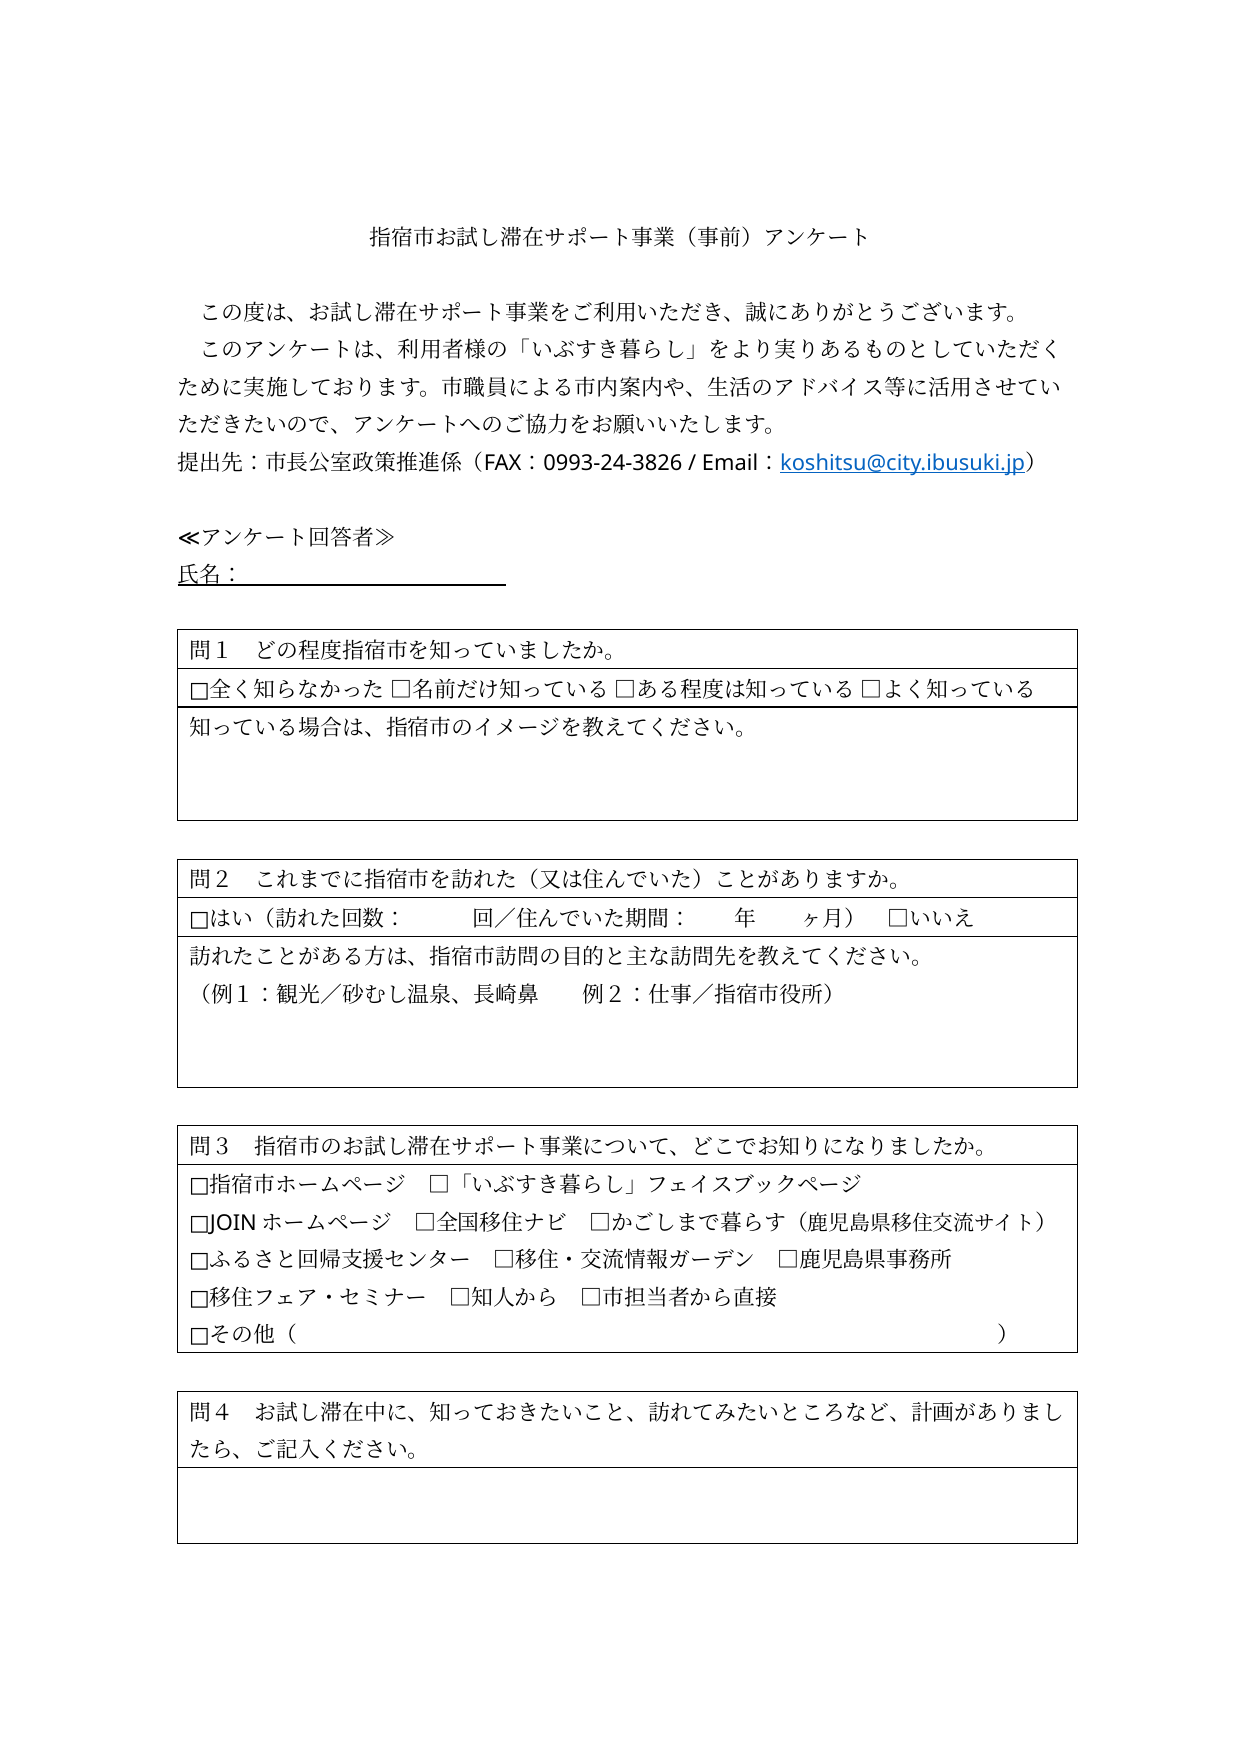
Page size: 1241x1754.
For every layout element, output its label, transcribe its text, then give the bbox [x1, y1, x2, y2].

table_header 問１ どの程度指宿市を知っていましたか。 [178, 630, 1077, 668]
table_cell 訪れたことがある方は、指宿市訪問の目的と主な訪問先を教えてください。 （例１：観光／砂むし温泉、長崎鼻 例２：仕事／指宿市役所） [178, 937, 1077, 1087]
table_cell □はい（訪れた回数： 回／住んでいた期間： 年 ヶ月） □いいえ [178, 898, 1077, 936]
table_header 問２ これまでに指宿市を訪れた（又は住んでいた）ことがありますか。 [178, 860, 1077, 897]
table_cell □指宿市ホームページ □「いぶすき暮らし」フェイスブックページ □JOINホームページ □全国移住ナビ □かごしまで暮らす（鹿児島県移住交流サイト） □ふるさと回帰支援センター □移住・交流情報ガーデン □鹿児島県事務所 □移住フェア・セミナー □知人から □市担当者から直接 □その他（ ） [178, 1165, 1077, 1352]
text ≪アンケート回答者≫ [177, 517, 1063, 554]
text 指宿市お試し滞在サポート事業（事前）アンケート [177, 217, 1063, 254]
table_cell 知っている場合は、指宿市のイメージを教えてください。 [178, 708, 1077, 820]
table_header 問４ お試し滞在中に、知っておきたいこと、訪れてみたいところなど、計画がありましたら、ご記入ください。 [178, 1392, 1077, 1467]
text この度は、お試し滞在サポート事業をご利用いただき、誠にありがとうございます。 [177, 292, 1063, 329]
table_cell □全く知らなかった □名前だけ知っている □ある程度は知っている □よく知っている [178, 669, 1077, 706]
text このアンケートは、利用者様の「いぶすき暮らし」をより実りあるものとしていただくために実施しております。市職員による市内案内や、生活のアドバイス等に活用させていただきたいので、アンケートへのご協力をお願いいたします。 [177, 329, 1063, 442]
text 提出先：市長公室政策推進係（FAX：0993-24-3826 / Email：koshitsu@city.ibusuki.jp） [177, 442, 1063, 479]
table_cell [178, 1468, 1077, 1543]
table_header 問３ 指宿市のお試し滞在サポート事業について、どこでお知りになりましたか。 [178, 1126, 1077, 1164]
text 氏名： [177, 554, 1063, 592]
